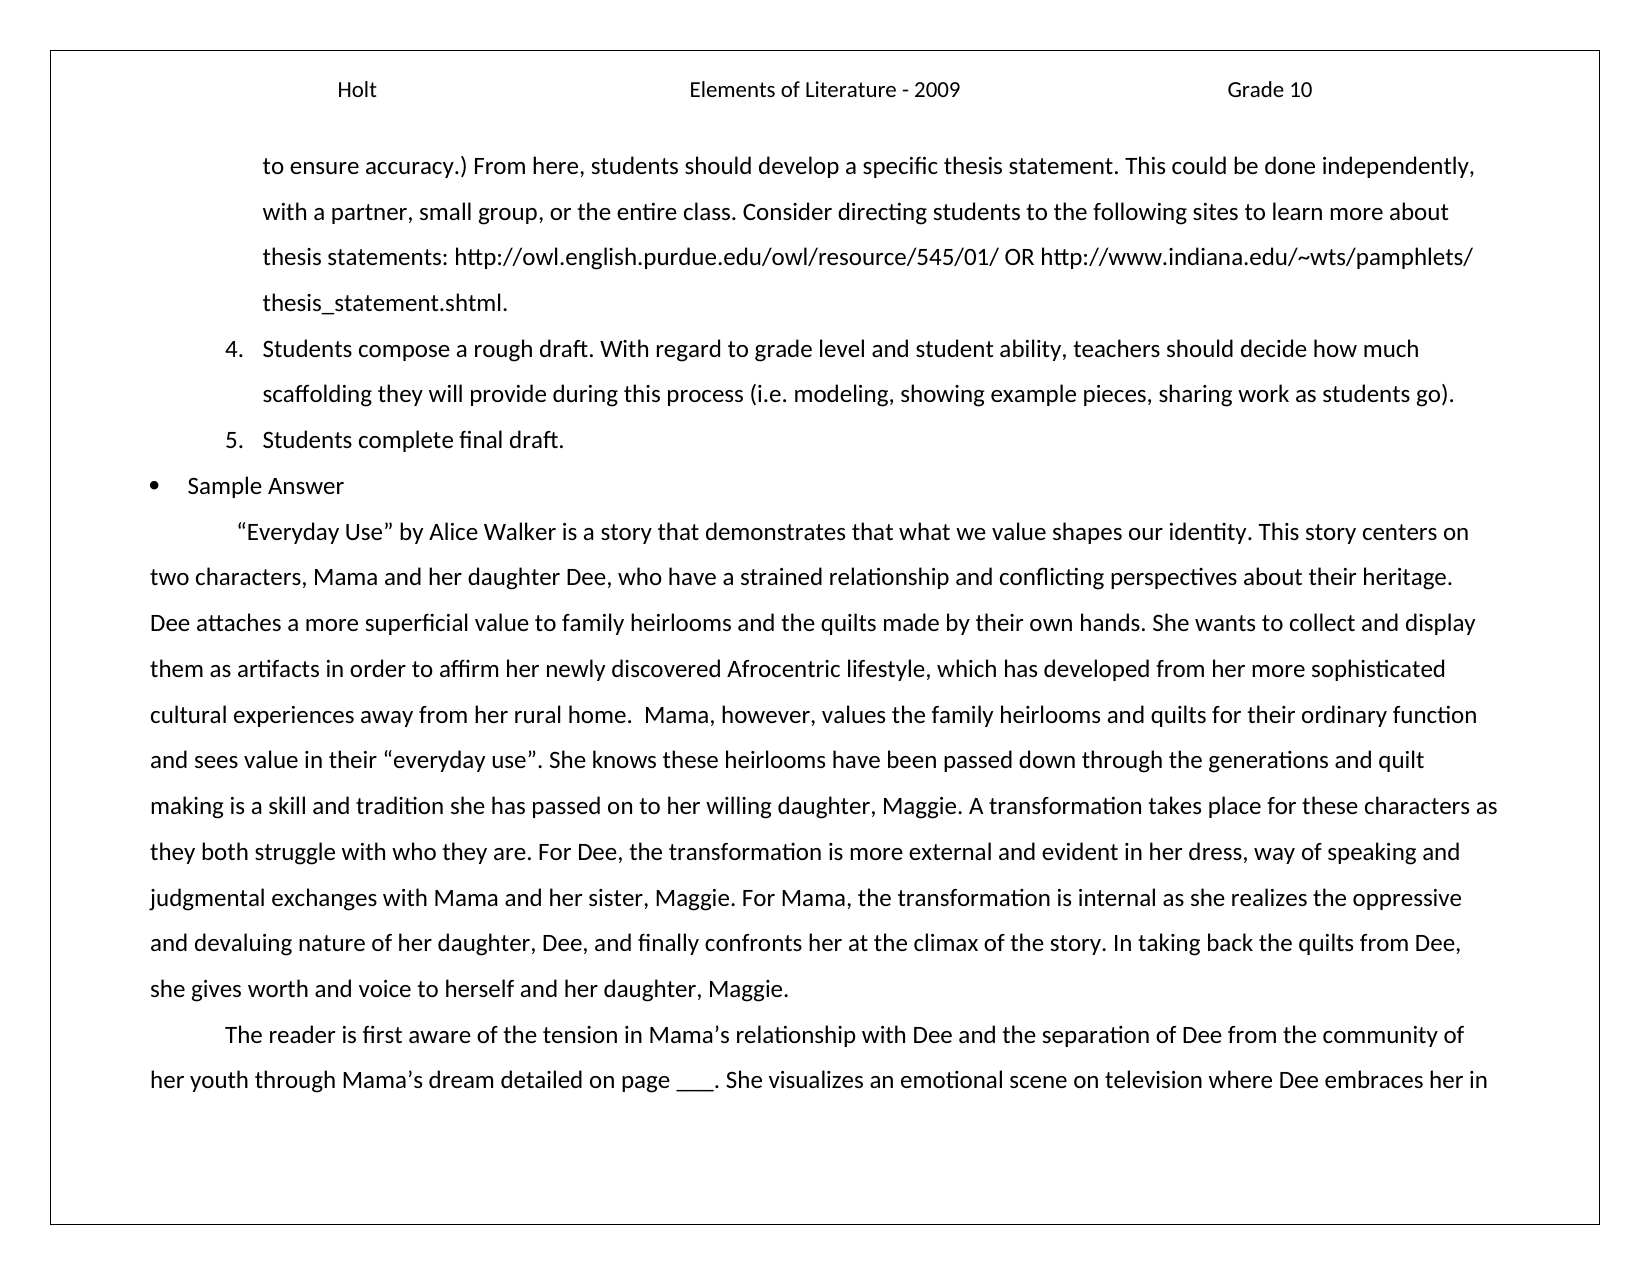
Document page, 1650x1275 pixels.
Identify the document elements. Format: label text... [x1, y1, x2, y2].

list Students complete final draft. [225, 424, 1500, 455]
list Students compose a rough draft. With regard to grade level and student ability, teachers should decide how much scaffolding they will provide during this process (i.e. modeling, showing example pieces, sharing work as students go). [225, 333, 1500, 409]
list Sample Answer [150, 470, 1500, 501]
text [150, 1019, 1500, 1095]
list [225, 150, 1500, 318]
text “Everyday Use” by Alice Walker is a story that demonstrates that what we value shapes our identity. This story centers on two characters, Mama and her daughter Dee, who have a strained relationship and conflicting perspectives about their heritage. Dee attaches a more superficial value to family heirlooms and the quilts made by their own hands. She wants to collect and display them as artifacts in order to affirm her newly discovered Afrocentric lifestyle, which has developed from her more sophisticated cultural experiences away from her rural home. Mama, however, values the family heirlooms and quilts for their ordinary function and sees value in their “everyday use”. She knows these heirlooms have been passed down through the generations and quilt making is a skill and tradition she has passed on to her willing daughter, Maggie. A transformation takes place for these characters as they both struggle with who they are. For Dee, the transformation is more external and evident in her dress, way of speaking and judgmental exchanges with Mama and her sister, Maggie. For Mama, the transformation is internal as she realizes the oppressive and devaluing nature of her daughter, Dee, and finally confronts her at the climax of the story. In taking back the quilts from Dee, she gives worth and voice to herself and her daughter, Maggie. [150, 516, 1500, 1004]
